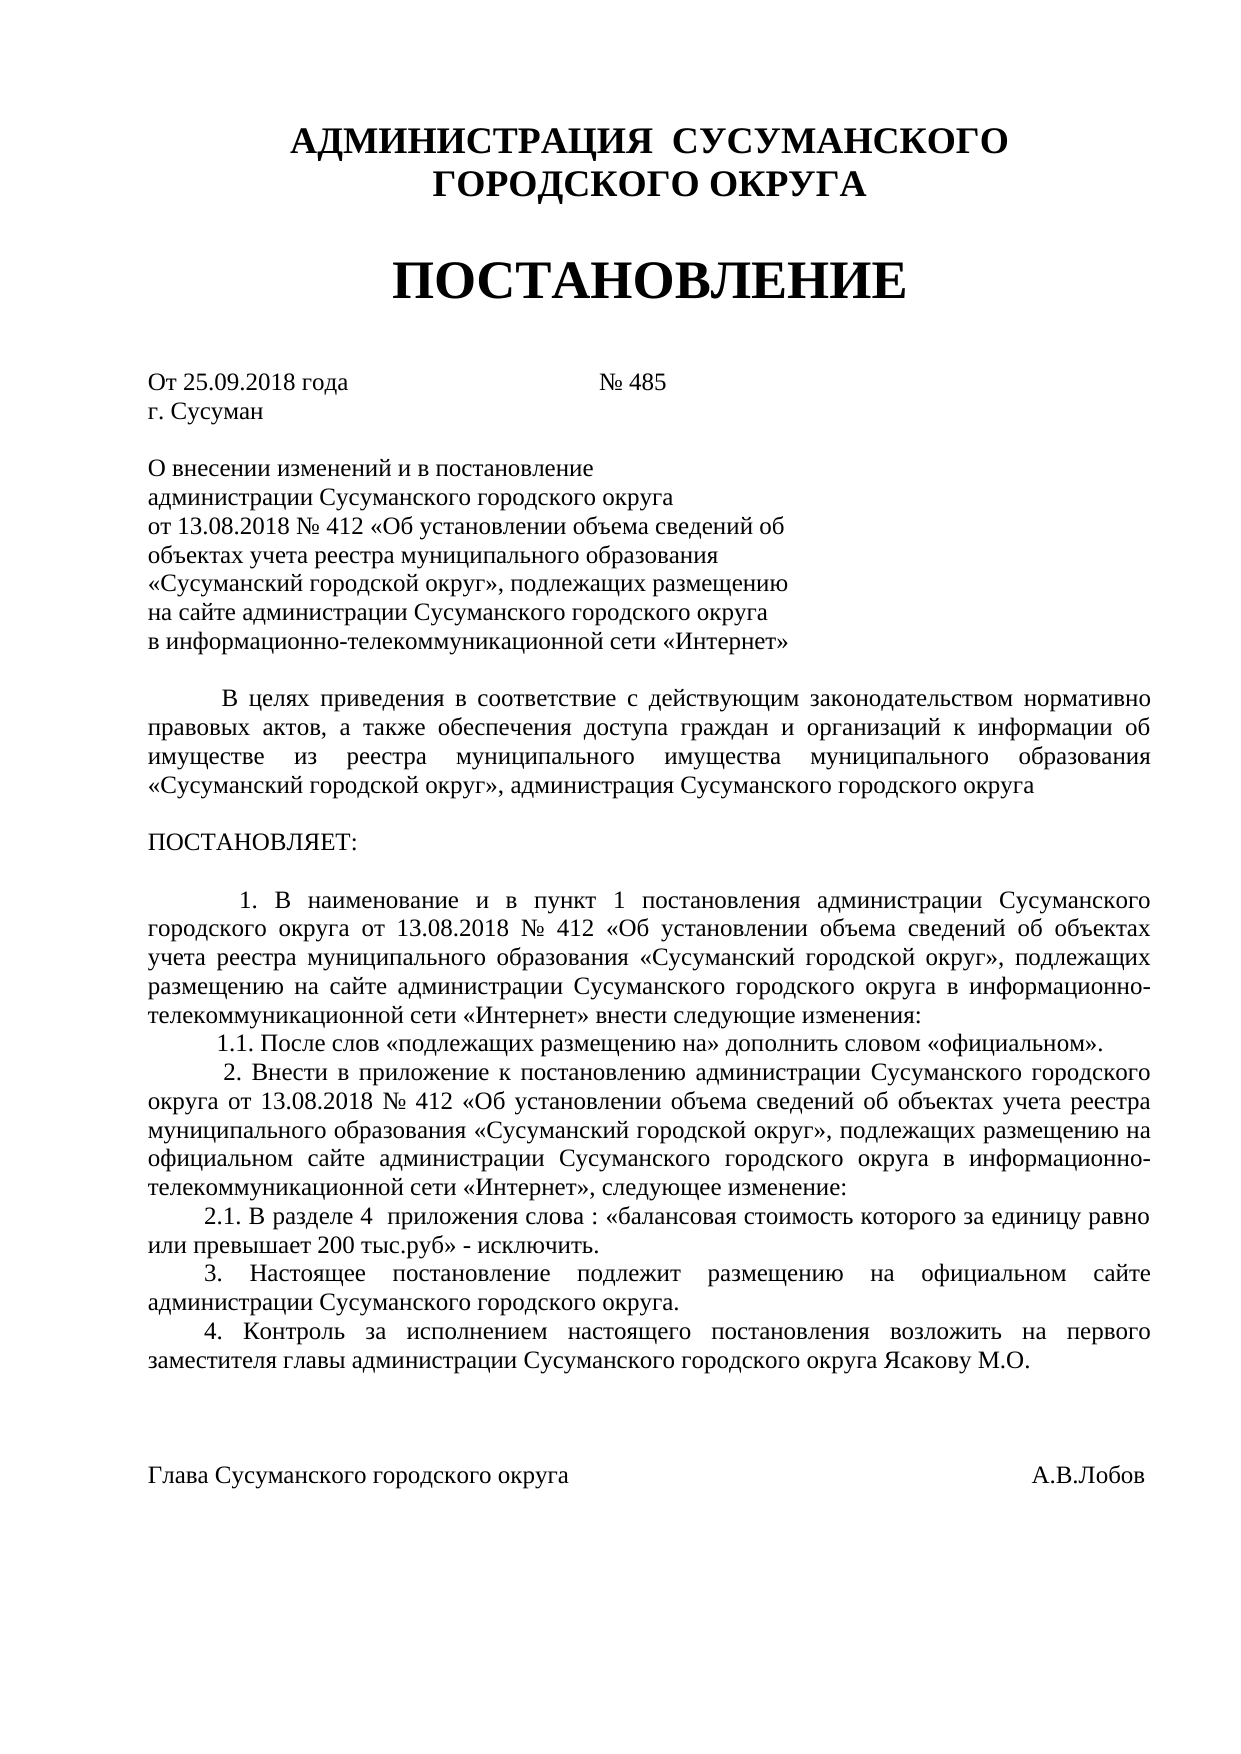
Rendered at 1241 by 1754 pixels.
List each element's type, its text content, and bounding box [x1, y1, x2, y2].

text в информационно-телекоммуникационной сети «Интернет» [148, 626, 1152, 655]
text 3. Настоящее постановление подлежит размещению на официальном сайте администрации Сусуманского городского округа. [148, 1258, 1152, 1316]
text 2.1. В разделе 4 приложения слова : «балансовая стоимость которого за единицу равно или превышает 200 тыс.руб» - исключить. [148, 1201, 1152, 1258]
text ПОСТАНОВЛЯЕТ: [148, 827, 1152, 856]
text ГОРОДСКОГО ОКРУГА [148, 161, 1152, 204]
text От 25.09.2018 года № 485 [148, 367, 1152, 396]
text АДМИНИСТРАЦИЯ СУСУМАНСКОГО [148, 118, 1152, 161]
text администрации Сусуманского городского округа [148, 482, 1152, 511]
text от 13.08.2018 № 412 «Об установлении объема сведений об [148, 511, 1152, 540]
text ПОСТАНОВЛЕНИЕ [148, 247, 1152, 310]
text г. Сусуман [148, 396, 1152, 425]
text «Сусуманский городской округ», подлежащих размещению [148, 568, 1152, 597]
text Глава Сусуманского городского округа А.В.Лобов [148, 1460, 1152, 1488]
text 1.1. После слов «подлежащих размещению на» дополнить словом «официальном». [148, 1028, 1152, 1057]
text В целях приведения в соответствие с действующим законодательством нормативно правовых актов, а также обеспечения доступа граждан и организаций к информации об имуществе из реестра муниципального имущества муниципального образования «Сусуманский городской округ», администрация Сусуманского городского округа [148, 683, 1152, 798]
text на сайте администрации Сусуманского городского округа [148, 597, 1152, 626]
text 1. В наименование и в пункт 1 постановления администрации Сусуманского городского округа от 13.08.2018 № 412 «Об установлении объема сведений об объектах учета реестра муниципального образования «Сусуманский городской округ», подлежащих размещению на сайте администрации Сусуманского городского округа в информационно-телекоммуникационной сети «Интернет» внести следующие изменения: [148, 885, 1152, 1028]
text О внесении изменений и в постановление [148, 453, 1152, 482]
text 4. Контроль за исполнением настоящего постановления возложить на первого заместителя главы администрации Сусуманского городского округа Ясакову М.О. [148, 1316, 1152, 1373]
text объектах учета реестра муниципального образования [148, 540, 1152, 568]
text 2. Внести в приложение к постановлению администрации Сусуманского городского округа от 13.08.2018 № 412 «Об установлении объема сведений об объектах учета реестра муниципального образования «Сусуманский городской округ», подлежащих размещению на официальном сайте администрации Сусуманского городского округа в информационно-телекоммуникационной сети «Интернет», следующее изменение: [148, 1057, 1152, 1201]
